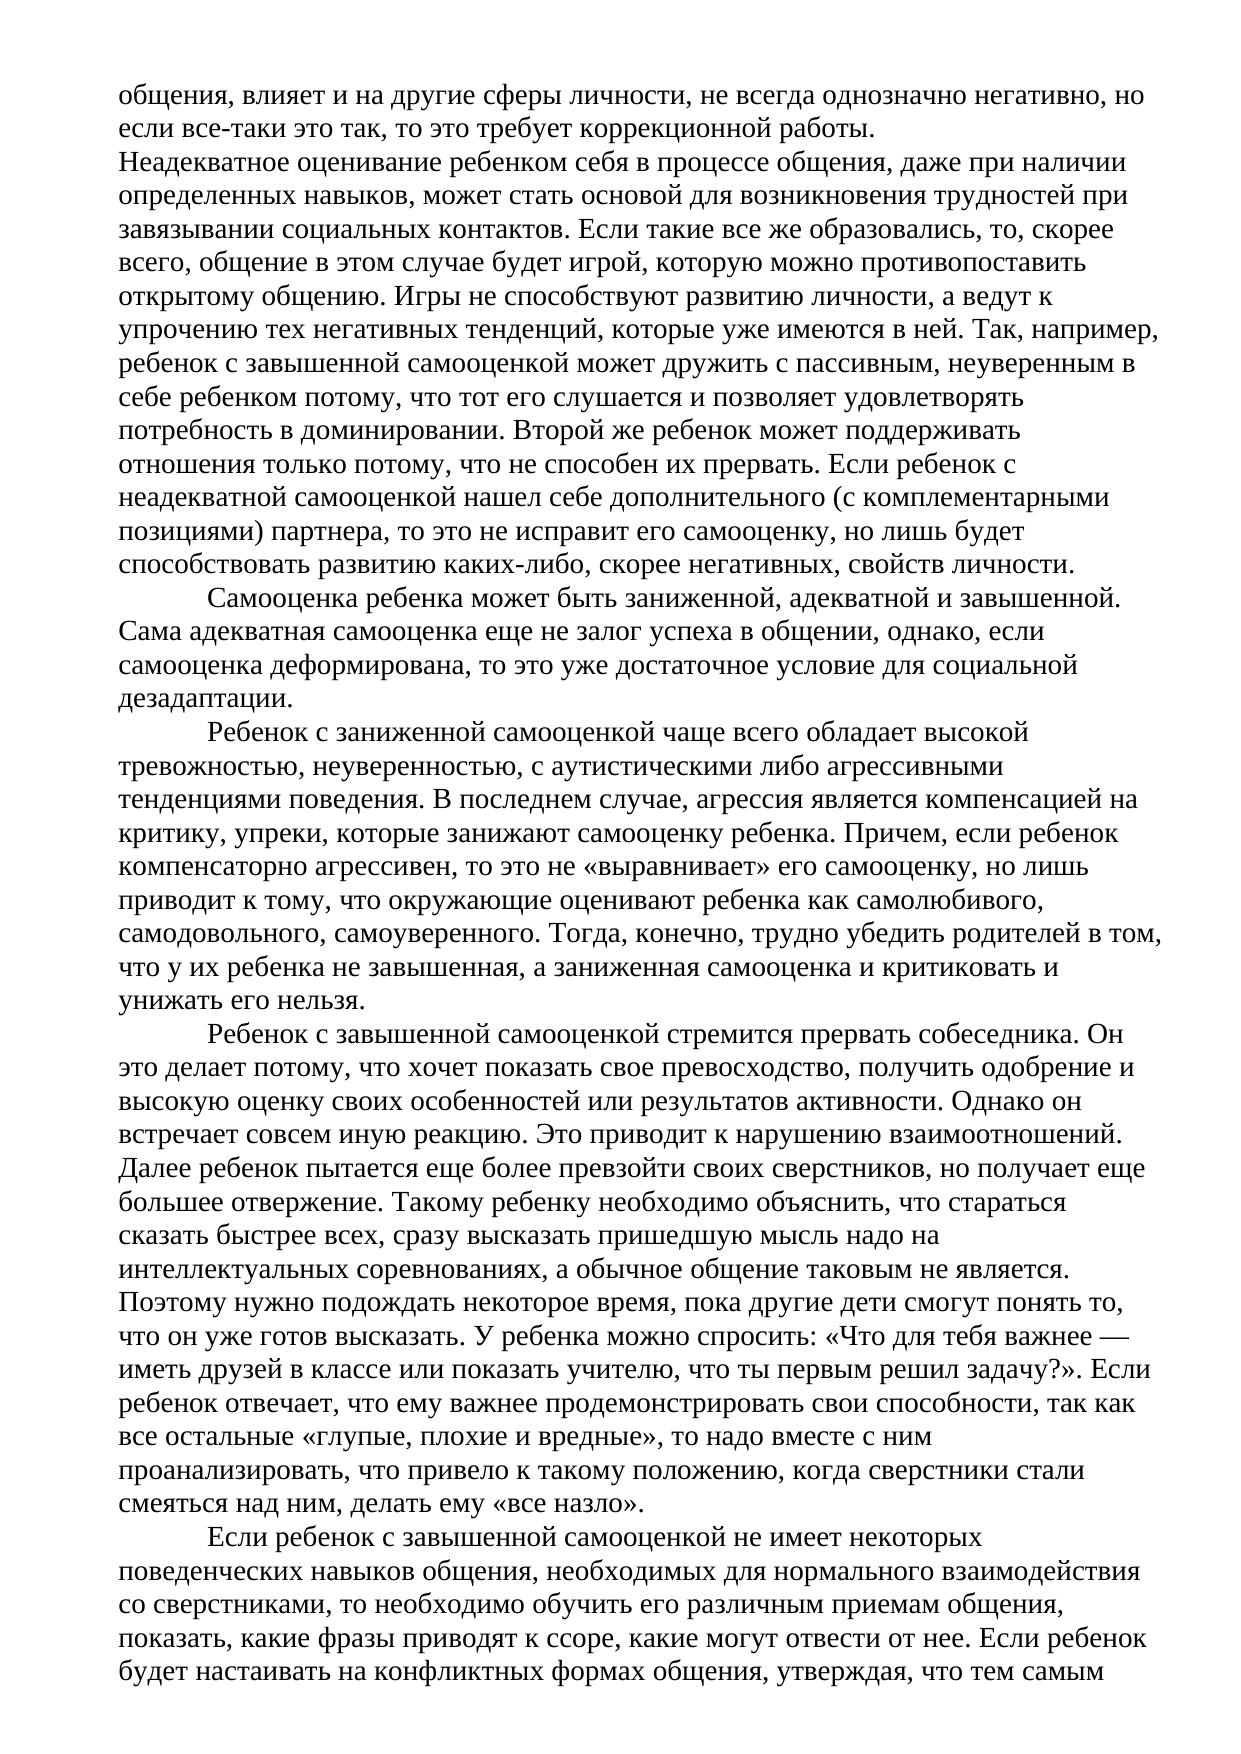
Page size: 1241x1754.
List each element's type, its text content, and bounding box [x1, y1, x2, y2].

text Самооценка ребенка может быть заниженной, адекватной и завышенной. Сама адекватная самооценка еще не залог успеха в общении, однако, если самооценка деформирована, то это уже достаточное условие для социальной дезадаптации. [118, 580, 1163, 714]
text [118, 1519, 1163, 1687]
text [118, 77, 1163, 580]
text Ребенок с завышенной самооценкой стремится прервать собеседника. Он это делает потому, что хочет показать свое превосходство, получить одобрение и высокую оценку своих особенностей или результатов активности. Однако он встречает совсем иную реакцию. Это приводит к нарушению взаимоотношений. Далее ребенок пытается еще более превзойти своих сверстников, но получает еще большее отвержение. Такому ребенку необходимо объяснить, что стараться сказать быстрее всех, сразу высказать пришедшую мысль надо на интеллектуальных соревнованиях, а обычное общение таковым не является. Поэтому нужно подождать некоторое время, пока другие дети смогут понять то, что он уже готов высказать. У ребенка можно спросить: «Что для тебя важнее — иметь друзей в классе или показать учителю, что ты первым решил задачу?». Если ребенок отвечает, что ему важнее продемонстрировать свои способности, так как все остальные «глупые, плохие и вредные», то надо вместе с ним проанализировать, что привело к такому положению, когда сверстники стали смеяться над ним, делать ему «все назло». [118, 1016, 1163, 1519]
text Ребенок с заниженной самооценкой чаще всего обладает высокой тревожностью, неуверенностью, с аутистическими либо агрессивными тенденциями поведения. В последнем случае, агрессия является компенсацией на критику, упреки, которые занижают самооценку ребенка. Причем, если ребенок компенсаторно агрессивен, то это не «выравнивает» его самооценку, но лишь приводит к тому, что окружающие оценивают ребенка как самолюбивого, самодовольного, самоуверенного. Тогда, конечно, трудно убедить родителей в том, что у их ребенка не завышенная, а заниженная самооценка и критиковать и унижать его нельзя. [118, 714, 1163, 1016]
